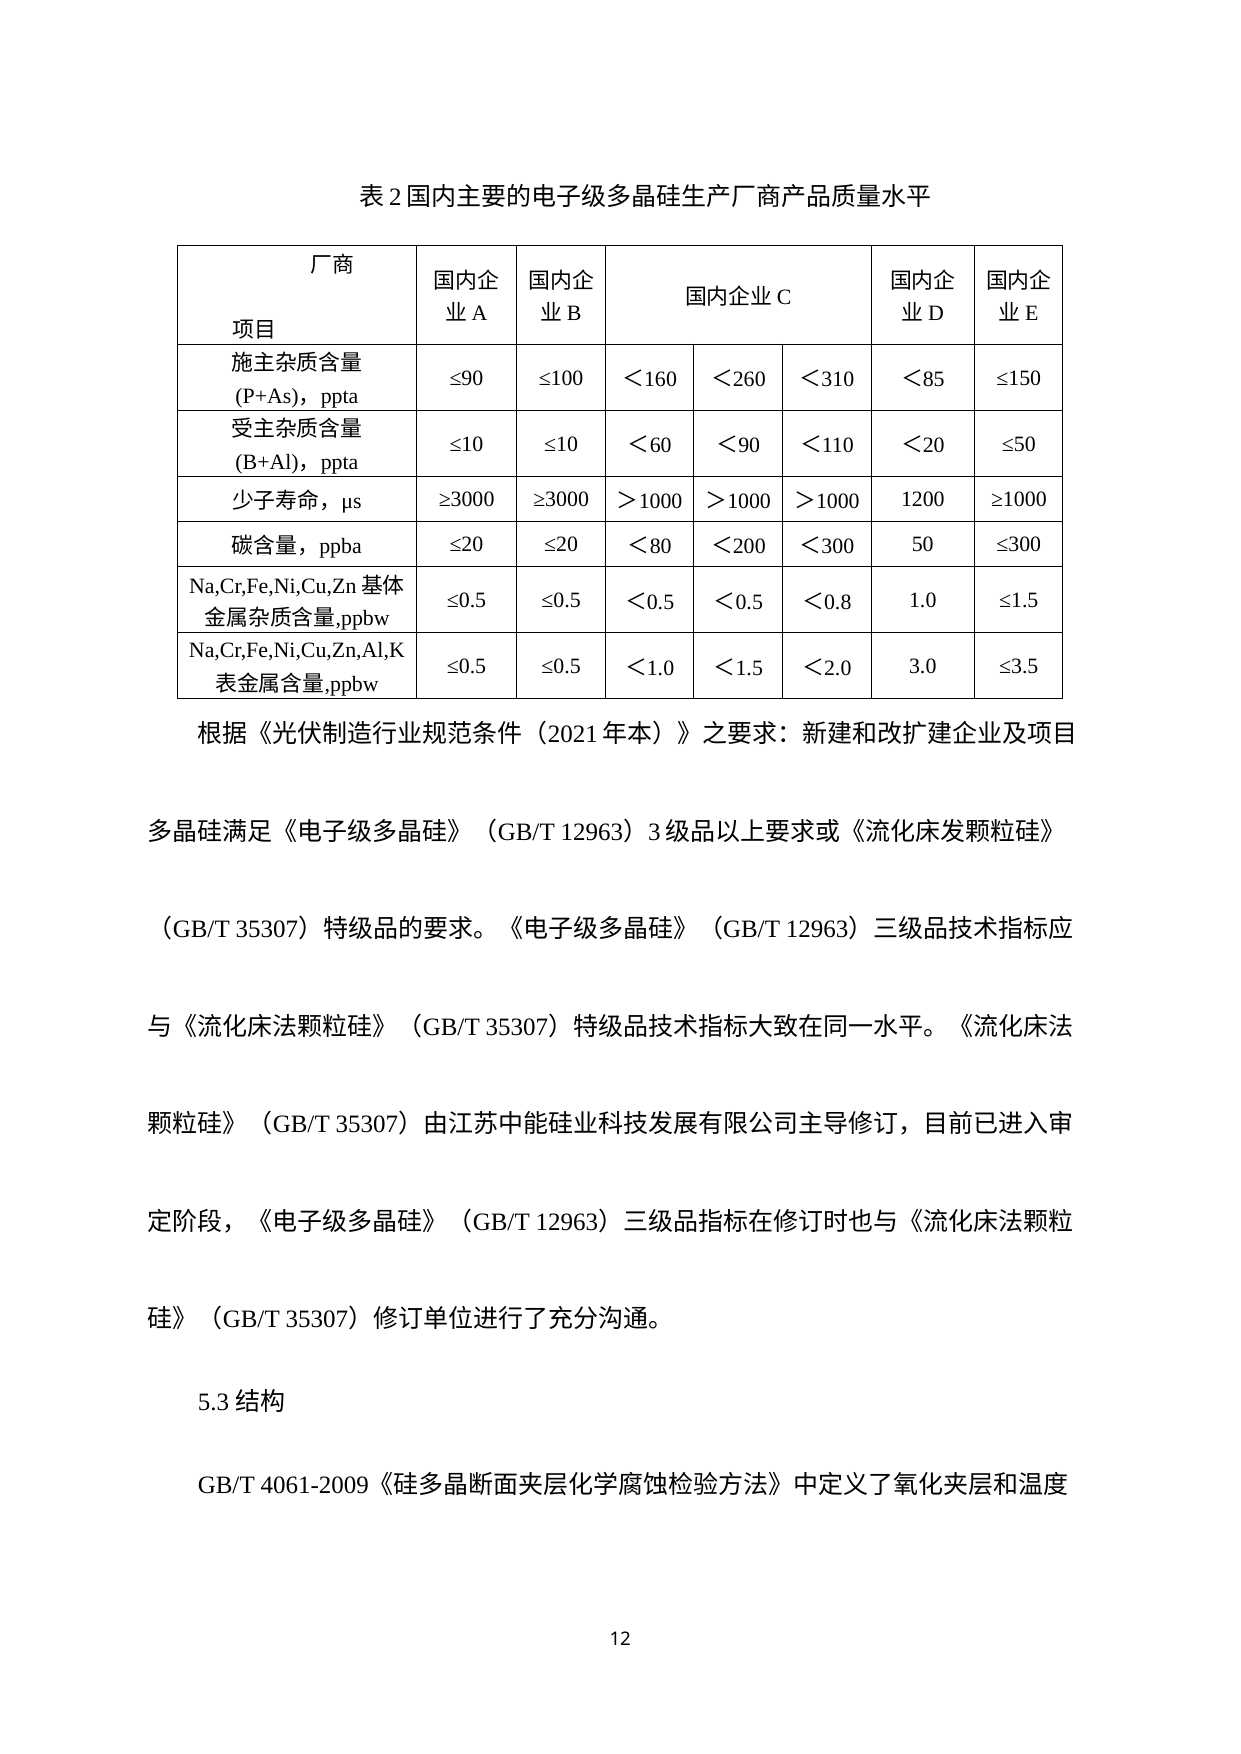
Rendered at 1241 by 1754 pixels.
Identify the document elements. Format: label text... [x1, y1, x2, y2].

table_cell ≤10 [517, 411, 605, 476]
table_cell ＜60 [606, 411, 693, 476]
table_cell ＞1000 [783, 477, 871, 521]
table_cell ＜0.8 [783, 567, 871, 632]
table_cell ≤90 [417, 345, 516, 410]
table_cell ≤3.5 [975, 633, 1062, 698]
table_cell 受主杂质含量(B+Al)，ppta [178, 411, 416, 476]
table_cell ＜160 [606, 345, 693, 410]
table_cell ＞1000 [606, 477, 693, 521]
table_cell ≤150 [975, 345, 1062, 410]
table_header 厂商 项目 [178, 246, 416, 344]
table_cell 施主杂质含量(P+As)，ppta [178, 345, 416, 410]
table_cell ≥3000 [517, 477, 605, 521]
table_cell ＜310 [783, 345, 871, 410]
table_cell ≤300 [975, 522, 1062, 566]
table_cell ≤0.5 [517, 633, 605, 698]
table_cell ＜85 [872, 345, 974, 410]
table_cell 50 [872, 522, 974, 566]
table_cell ≤20 [417, 522, 516, 566]
table_header 国内企业B [517, 246, 605, 344]
table_cell ＜90 [694, 411, 782, 476]
table_cell ＜260 [694, 345, 782, 410]
table_cell ＜0.5 [694, 567, 782, 632]
table_cell ≤0.5 [517, 567, 605, 632]
text 5.3 结构 [148, 1367, 1092, 1432]
table_cell ＜2.0 [783, 633, 871, 698]
table_cell ≥1000 [975, 477, 1062, 521]
table_cell ＜20 [872, 411, 974, 476]
table_cell ＜0.5 [606, 567, 693, 632]
table_cell ＜200 [694, 522, 782, 566]
table_cell 少子寿命，μs [178, 477, 416, 521]
table_cell 3.0 [872, 633, 974, 698]
table_cell ＜110 [783, 411, 871, 476]
table_header 国内企业D [872, 246, 974, 344]
table_cell ＜1.5 [694, 633, 782, 698]
table_cell ＜80 [606, 522, 693, 566]
table_cell ≤0.5 [417, 633, 516, 698]
table_cell 1.0 [872, 567, 974, 632]
text 根据《光伏制造行业规范条件（2021年本）》之要求：新建和改扩建企业及项目多晶硅满足《电子级多晶硅》（GB/T 12963）3级品以上要求或《流化床发颗粒硅》（GB/T 35307）特级品的要求。《电子级多晶硅》（GB/T 12963）三级品技术指标应与《流化床法颗粒硅》（GB/T 35307）特级品技术指标大致在同一水平。《流化床法颗粒硅》（GB/T 35307）由江苏中能硅业科技发展有限公司主导修订，目前已进入审定阶段，《电子级多晶硅》（GB/T 12963）三级品指标在修订时也与《流化床法颗粒硅》（GB/T 35307）修订单位进行了充分沟通。 [148, 699, 1092, 1349]
table_cell ≤0.5 [417, 567, 516, 632]
text 表2国内主要的电子级多晶硅生产厂商产品质量水平 [148, 162, 1092, 227]
table_header 国内企业E [975, 246, 1062, 344]
table_cell 碳含量，ppba [178, 522, 416, 566]
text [148, 1451, 1092, 1516]
table_cell ≥3000 [417, 477, 516, 521]
table_cell Na,Cr,Fe,Ni,Cu,Zn基体金属杂质含量,ppbw [178, 567, 416, 632]
table_header 国内企业C [606, 246, 871, 344]
table_cell ≤10 [417, 411, 516, 476]
table_cell ≤20 [517, 522, 605, 566]
table_cell 1200 [872, 477, 974, 521]
table_cell ＜1.0 [606, 633, 693, 698]
table_cell ≤1.5 [975, 567, 1062, 632]
table_header 国内企业A [417, 246, 516, 344]
table_cell ＞1000 [694, 477, 782, 521]
table_cell ＜300 [783, 522, 871, 566]
table_cell Na,Cr,Fe,Ni,Cu,Zn,Al,K表金属含量,ppbw [178, 633, 416, 698]
table_cell ≤100 [517, 345, 605, 410]
table_cell ≤50 [975, 411, 1062, 476]
